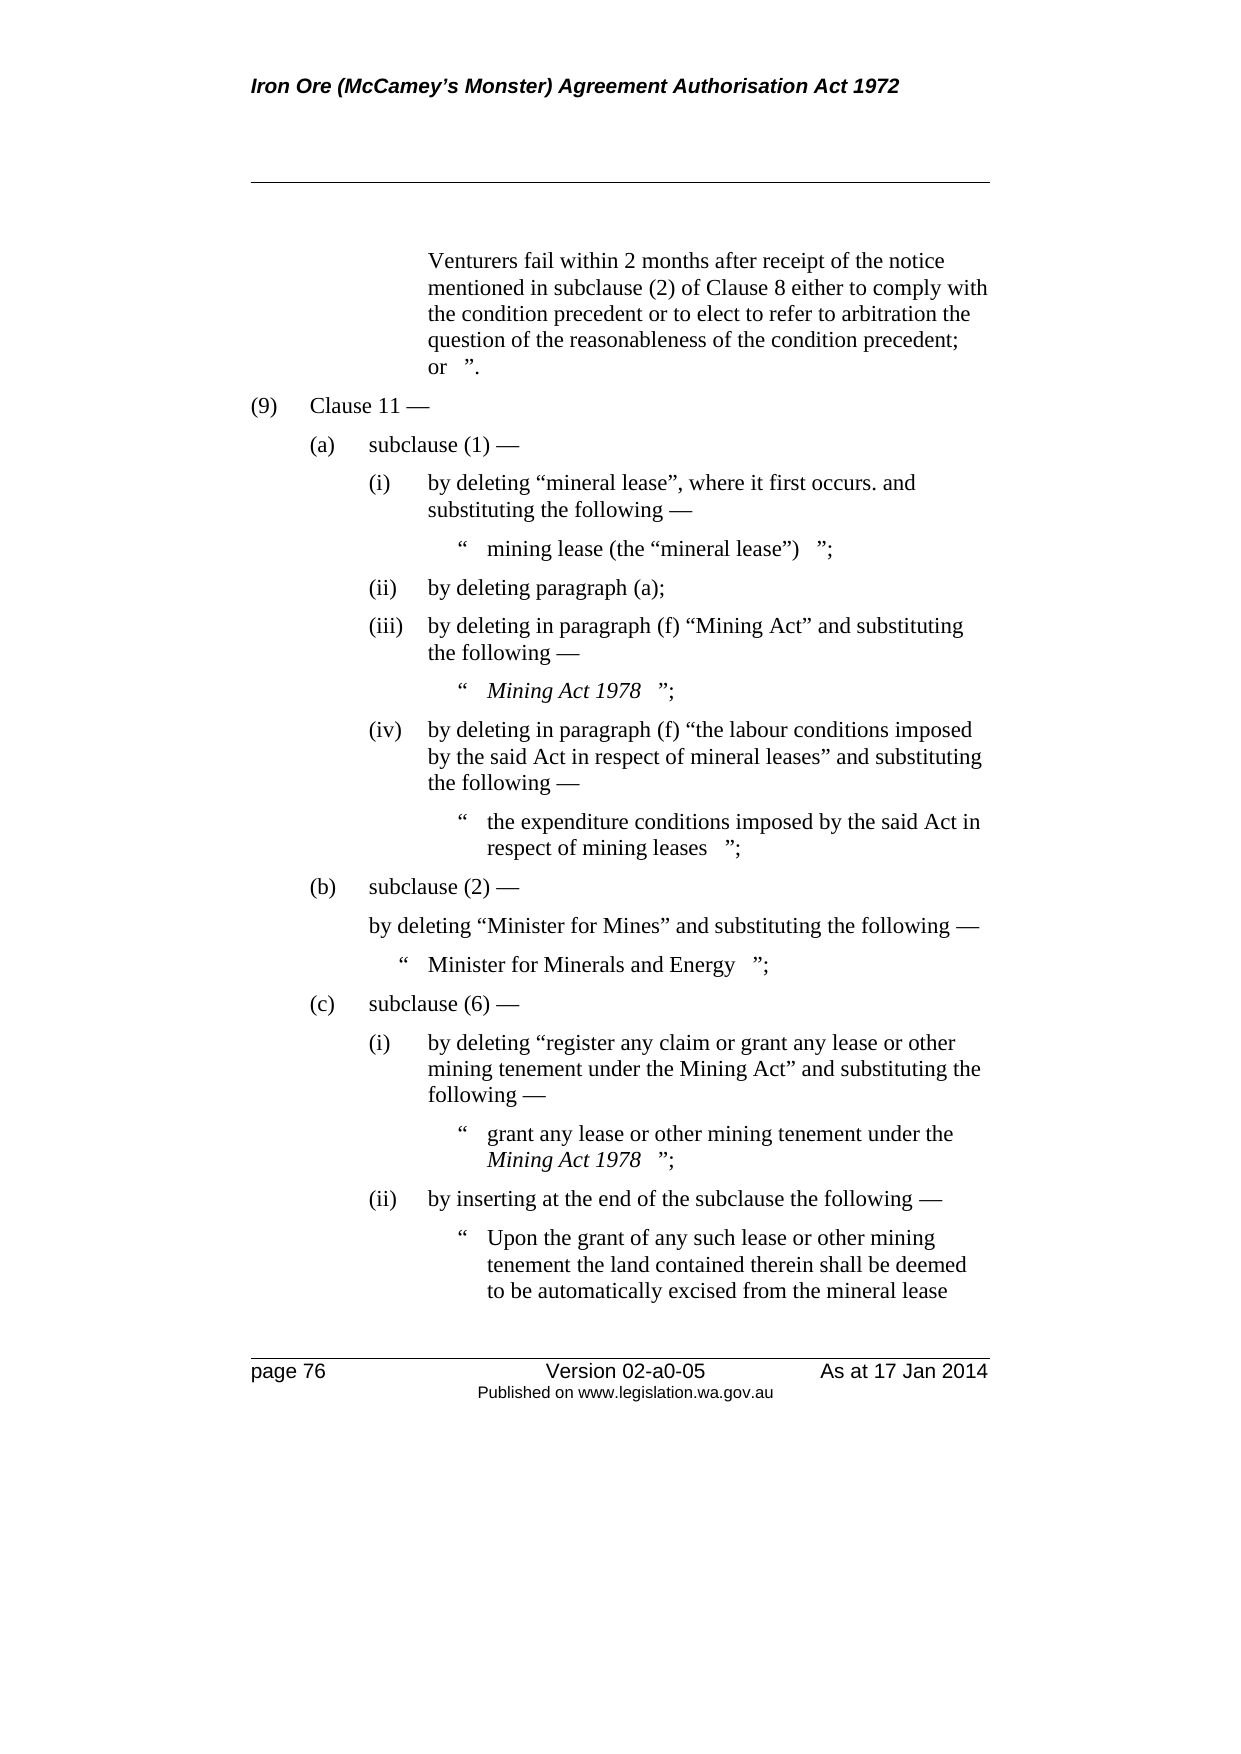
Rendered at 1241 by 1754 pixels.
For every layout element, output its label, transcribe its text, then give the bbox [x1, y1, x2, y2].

text “ grant any lease or other mining tenement under the Mining Act 1978 ”; [251, 1120, 990, 1173]
text “ mining lease (the “mineral lease”) ”; [251, 535, 990, 561]
text “ Minister for Minerals and Energy ”; [251, 951, 990, 977]
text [251, 247, 990, 379]
text (i) by deleting “register any claim or grant any lease or other mining tenement under the Mining Act” and substituting the following — [251, 1029, 990, 1108]
text (b) subclause (2) — [251, 873, 990, 899]
text “ the expenditure conditions imposed by the said Act in respect of mining leases ”; [251, 808, 990, 861]
text (i) by deleting “mineral lease”, where it first occurs. and substituting the following — [251, 469, 990, 522]
text “ Mining Act 1978 ”; [251, 678, 990, 704]
text (9) Clause 11 — [251, 392, 990, 418]
text (ii) by deleting paragraph (a); [251, 573, 990, 600]
text by deleting “Minister for Mines” and substituting the following — [251, 912, 990, 938]
text (a) subclause (1) — [251, 431, 990, 457]
text (iii) by deleting in paragraph (f) “Mining Act” and substituting the following — [251, 612, 990, 665]
text (c) subclause (6) — [251, 990, 990, 1016]
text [251, 1224, 990, 1303]
text (iv) by deleting in paragraph (f) “the labour conditions imposed by the said Act in respect of mineral leases” and substituting the following — [251, 716, 990, 796]
text (ii) by inserting at the end of the subclause the following — [251, 1185, 990, 1212]
